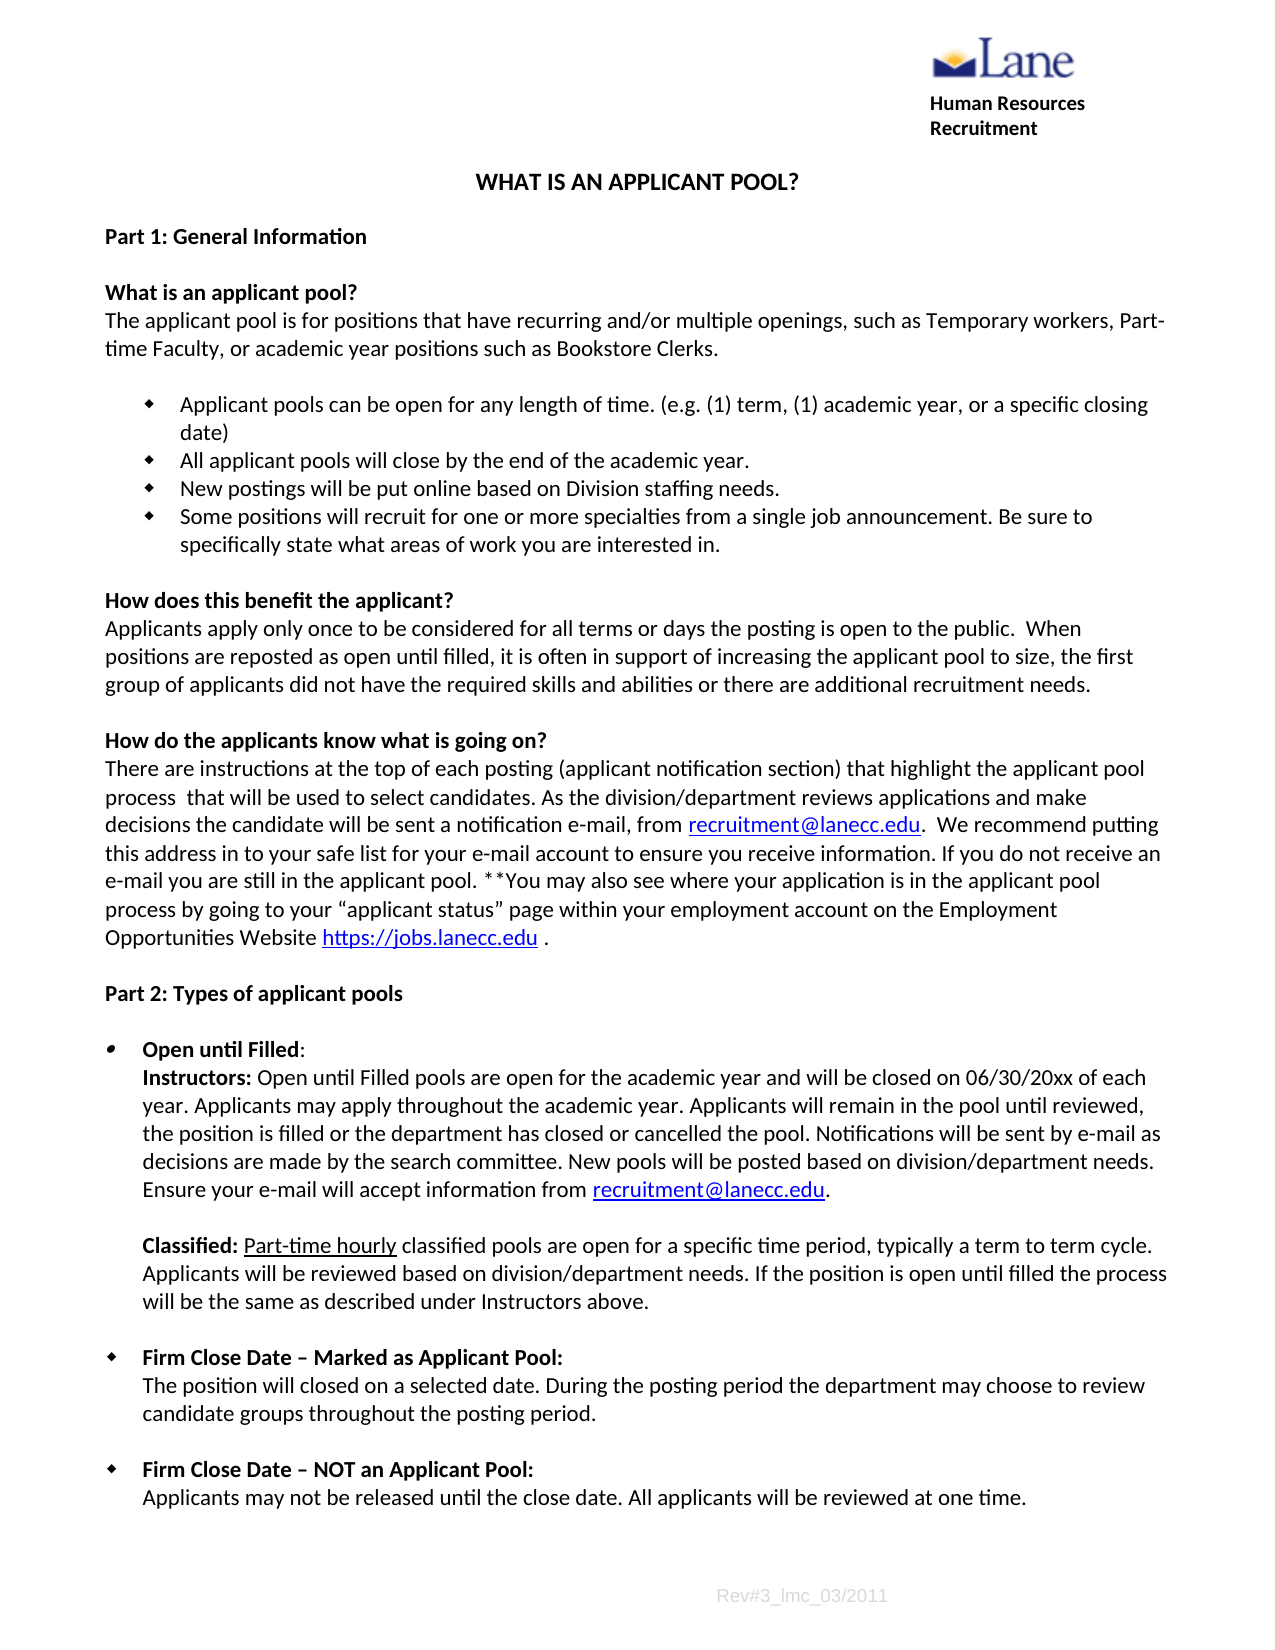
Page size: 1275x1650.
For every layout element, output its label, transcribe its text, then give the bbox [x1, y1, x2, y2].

list Open until Filled: Instructors: Open until Filled pools are open for the academic year and will be closed on 06/30/20xx of each year. Applicants may apply throughout the academic year. Applicants will remain in the pool until reviewed, the position is filled or the department has closed or cancelled the pool. Notifications will be sent by e-mail as decisions are made by the search committee. New pools will be posted based on division/department needs. Ensure your e-mail will accept information from recruitment@lanecc.edu. [105, 1035, 1170, 1203]
text WHAT IS AN APPLICANT ? [105, 166, 1170, 197]
picture [911, 14, 1096, 90]
list All applicant pools will close by the end of the academic year. [142, 446, 1170, 474]
text How do the applicants know what is going on? [105, 727, 1170, 754]
text Human Resources [855, 90, 1170, 115]
list Firm Close Date – Marked as Applicant Pool: [105, 1343, 1170, 1371]
list Applicant pools can be open for any length of time. (e.g. (1) term, (1) academic year, or a specific closing date) [142, 390, 1170, 446]
text Applicants may not be released until the close date. All applicants will be reviewed at one time. [142, 1483, 1170, 1511]
text Part 2: Types of applicant pools [105, 979, 1170, 1007]
text How does this benefit the applicant? Applicants apply only once to be considered for all terms or days the posting is open to the public. When positions are reposted as open until filled, it is often in support of increasing the applicant pool to size, the first group of applicants did not have the required skills and abilities or there are additional recruitment needs. [105, 586, 1170, 698]
text Recruitment [855, 115, 1170, 141]
text There are instructions at the top of each posting (applicant notification section) that highlight the applicant pool process that will be used to select candidates. As the division/department reviews applications and make decisions the candidate will be sent a notification e-mail, from recruitment@lanecc.edu. We recommend putting this address in to your safe list for your e-mail account to ensure you receive information. If you do not receive an e-mail you are still in the applicant pool. **You may also see where your application is in the applicant pool process by going to your “applicant status” page within your employment account on the Employment Opportunities Website https://jobs.lanecc.edu . [105, 754, 1170, 951]
text What is an applicant pool? The applicant pool is for positions that have recurring and/or multiple openings, such as Temporary workers, Part-time Faculty, or academic year positions such as Bookstore Clerks. [105, 278, 1170, 362]
list New postings will be put online based on Division staffing needs. [142, 474, 1170, 502]
text Classified: Part-time hourly classified pools are open for a specific time period, typically a term to term cycle. Applicants will be reviewed based on division/department needs. If the position is open until filled the process will be the same as described under Instructors above. [142, 1231, 1170, 1315]
list Some positions will recruit for one or more specialties from a single job announcement. Be sure to specifically state what areas of work you are interested in. [142, 502, 1170, 558]
text Part 1: General Information [105, 222, 1170, 250]
text The position will closed on a selected date. During the posting period the department may choose to review candidate groups throughout the posting period. [142, 1371, 1170, 1427]
list Firm Close Date – NOT an Applicant Pool: [105, 1455, 1170, 1483]
